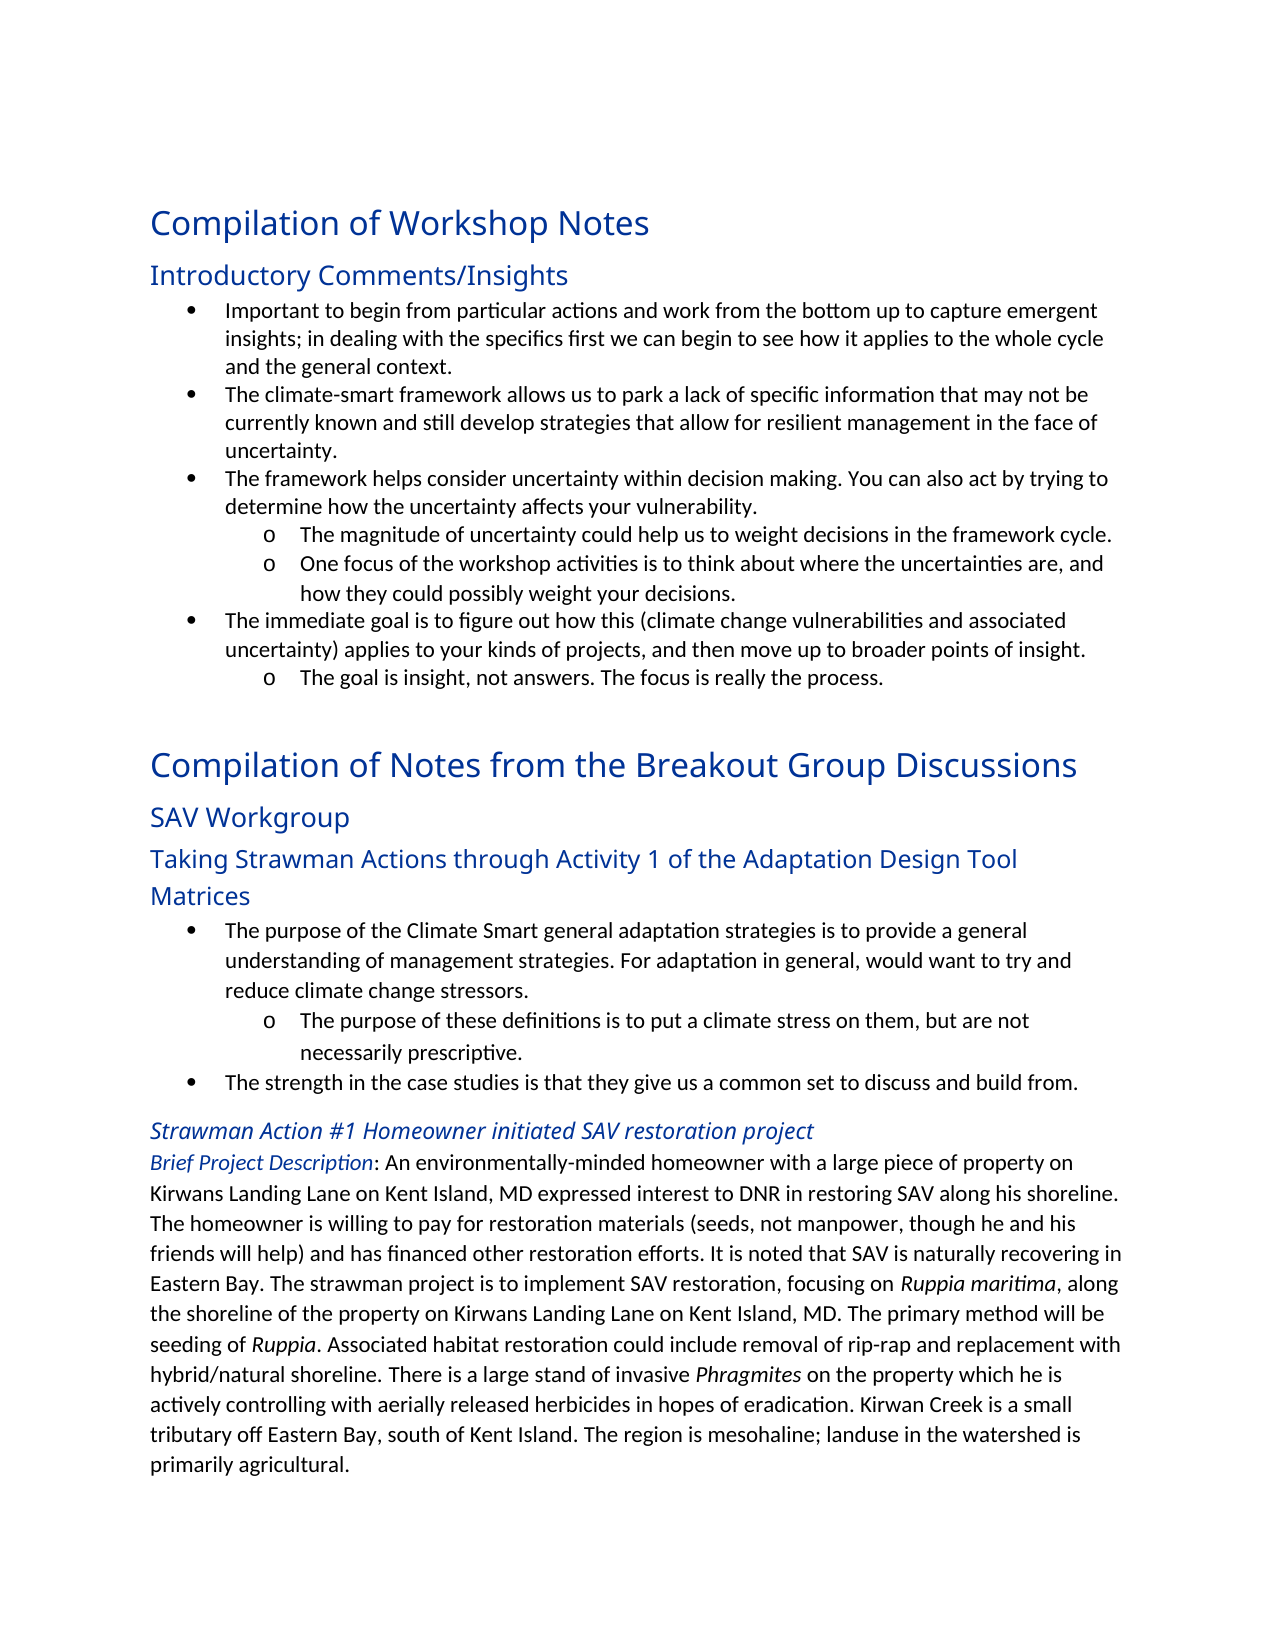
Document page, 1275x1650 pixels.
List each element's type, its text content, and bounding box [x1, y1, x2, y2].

list The purpose of the Climate Smart general adaptation strategies is to provide a general understanding of management strategies. For adaptation in general, would want to try and reduce climate change stressors. [187, 916, 1125, 1004]
list The climate-smart framework allows us to park a lack of specific information that may not be currently known and still develop strategies that allow for resilient management in the face of uncertainty. [187, 380, 1125, 464]
list Important to begin from particular actions and work from the bottom up to capture emergent insights; in dealing with the specifics first we can begin to see how it applies to the whole cycle and the general context. [187, 296, 1125, 380]
list The immediate goal is to figure out how this (climate change vulnerabilities and associated uncertainty) applies to your kinds of projects, and then move up to broader points of insight. [187, 607, 1125, 663]
subtitle SAV Workgroup [150, 798, 1125, 835]
list The purpose of these definitions is to put a climate stress on them, but are not necessarily prescriptive. [262, 1006, 1125, 1066]
subtitle Compilation of Notes from the Breakout Group Discussions [150, 742, 1125, 787]
text Brief Project Description: An environmentally-minded homeowner with a large piece of property on Kirwans Landing Lane on Kent Island, MD expressed interest to DNR in restoring SAV along his shoreline. The homeowner is willing to pay for restoration materials (seeds, not manpower, though he and his friends will help) and has financed other restoration efforts. It is noted that SAV is naturally recovering in Eastern Bay. The strawman project is to implement SAV restoration, focusing on Ruppia maritima, along the shoreline of the property on Kirwans Landing Lane on Kent Island, MD. The primary method will be seeding of Ruppia. Associated habitat restoration could include removal of rip-rap and replacement with hybrid/natural shoreline. There is a large stand of invasive Phragmites on the property which he is actively controlling with aerially released herbicides in hopes of eradication. Kirwan Creek is a small tributary off Eastern Bay, south of Kent Island. The region is mesohaline; landuse in the watershed is primarily agricultural. [150, 1148, 1125, 1479]
subtitle Compilation of Workshop Notes [150, 200, 1125, 245]
list The magnitude of uncertainty could help us to weight decisions in the framework cycle. [262, 520, 1125, 549]
list The strength in the case studies is that they give us a common set to discuss and build from. [187, 1068, 1125, 1096]
subtitle Taking Strawman Actions through Activity 1 of the Adaptation Design Tool Matrices [150, 842, 1125, 913]
list The framework helps consider uncertainty within decision making. You can also act by trying to determine how the uncertainty affects your vulnerability. [187, 464, 1125, 520]
subtitle Strawman Action #1 Homeowner initiated SAV restoration project [150, 1115, 1125, 1146]
subtitle Introductory Comments/Insights [150, 256, 1125, 293]
list The goal is insight, not answers. The focus is really the process. [262, 663, 1125, 692]
list One focus of the workshop activities is to think about where the uncertainties are, and how they could possibly weight your decisions. [262, 549, 1125, 607]
